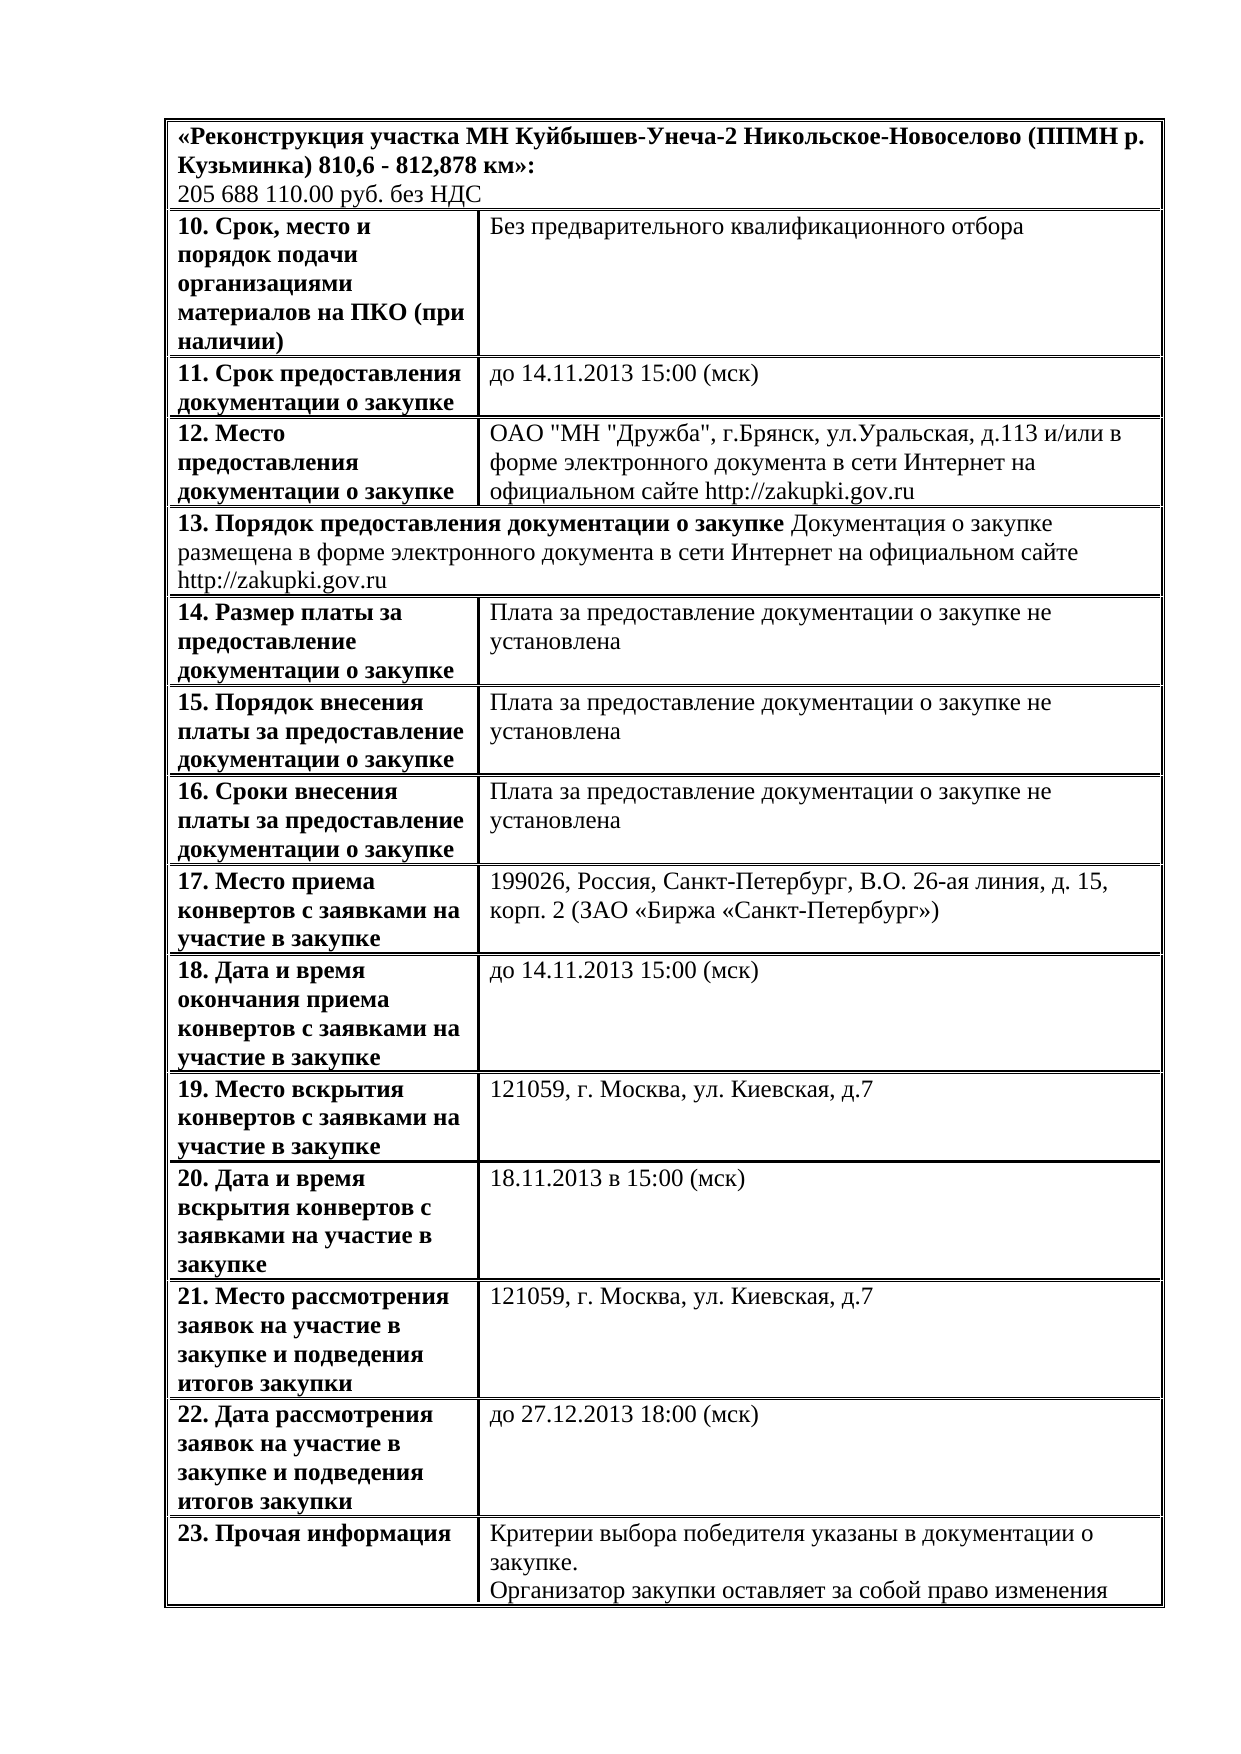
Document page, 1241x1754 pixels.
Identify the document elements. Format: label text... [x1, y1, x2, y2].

table_cell 11. Срок предоставления документации о закупке [168, 355, 477, 415]
table_cell 18.11.2013 в 15:00 (мск) [480, 1160, 1161, 1278]
table_cell 121059, г. Москва, ул. Киевская, д.7 [480, 1070, 1162, 1160]
table_cell до 14.11.2013 15:00 (мск) [480, 952, 1162, 1070]
table_cell 15. Порядок внесения платы за предоставление документации о закупке [166, 684, 478, 773]
table_cell 12. Место предоставления документации о закупке [168, 415, 477, 505]
table_cell Без предварительного квалификационного отбора [478, 208, 1163, 354]
table_cell 121059, г. Москва, ул. Киевская, д.7 [480, 1278, 1162, 1396]
table_cell ОАО "МН "Дружба", г.Брянск, ул.Уральская, д.113 и/или в форме электронного документа в сети Интернет на официальном сайте http://zakupki.gov.ru [480, 415, 1162, 505]
table_cell 14. Размер платы за предоставление документации о закупке [168, 594, 477, 684]
table_cell 13. Порядок предоставления документации о закупке Документация о закупке размещена в форме электронного документа в сети Интернет на официальном сайте http://zakupki.gov.ru [166, 505, 1163, 594]
table_cell 19. Место вскрытия конвертов с заявками на участие в закупке [168, 1070, 477, 1160]
table_cell 17. Место приема конвертов с заявками на участие в закупке [166, 863, 478, 952]
table_cell до 14.11.2013 15:00 (мск) [480, 355, 1162, 415]
table_cell 10. Срок, место и порядок подачи организациями материалов на ПКО (при наличии) [166, 208, 478, 354]
table_cell 16. Сроки внесения платы за предоставление документации о закупке [168, 773, 477, 863]
table_cell 21. Место рассмотрения заявок на участие в закупке и подведения итогов закупки [168, 1278, 477, 1396]
table_cell Плата за предоставление документации о закупке не установлена [478, 684, 1163, 773]
table_cell Плата за предоставление документации о закупке не установлена [480, 773, 1162, 863]
table_cell 22. Дата рассмотрения заявок на участие в закупке и подведения итогов закупки [168, 1396, 477, 1514]
table_cell 18. Дата и время окончания приема конвертов с заявками на участие в закупке [168, 952, 477, 1070]
table_cell 199026, Россия, Санкт-Петербург, В.О. 26-ая линия, д. 15, корп. 2 (ЗАО «Биржа «Санкт-Петербург») [478, 863, 1163, 952]
table_cell 20. Дата и время вскрытия конвертов с заявками на участие в закупке [168, 1160, 477, 1278]
table_cell Плата за предоставление документации о закупке не установлена [480, 594, 1162, 684]
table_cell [168, 1515, 478, 1604]
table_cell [478, 1515, 1162, 1604]
table_cell «Реконструкция участка МН Куйбышев-Унеча-2 Никольское-Новоселово (ППМН р. Кузьминка) 810,6 - 812,878 км»: 205 688 110.00 руб. без НДС [168, 122, 1161, 208]
table_cell до 27.12.2013 18:00 (мск) [480, 1396, 1162, 1514]
